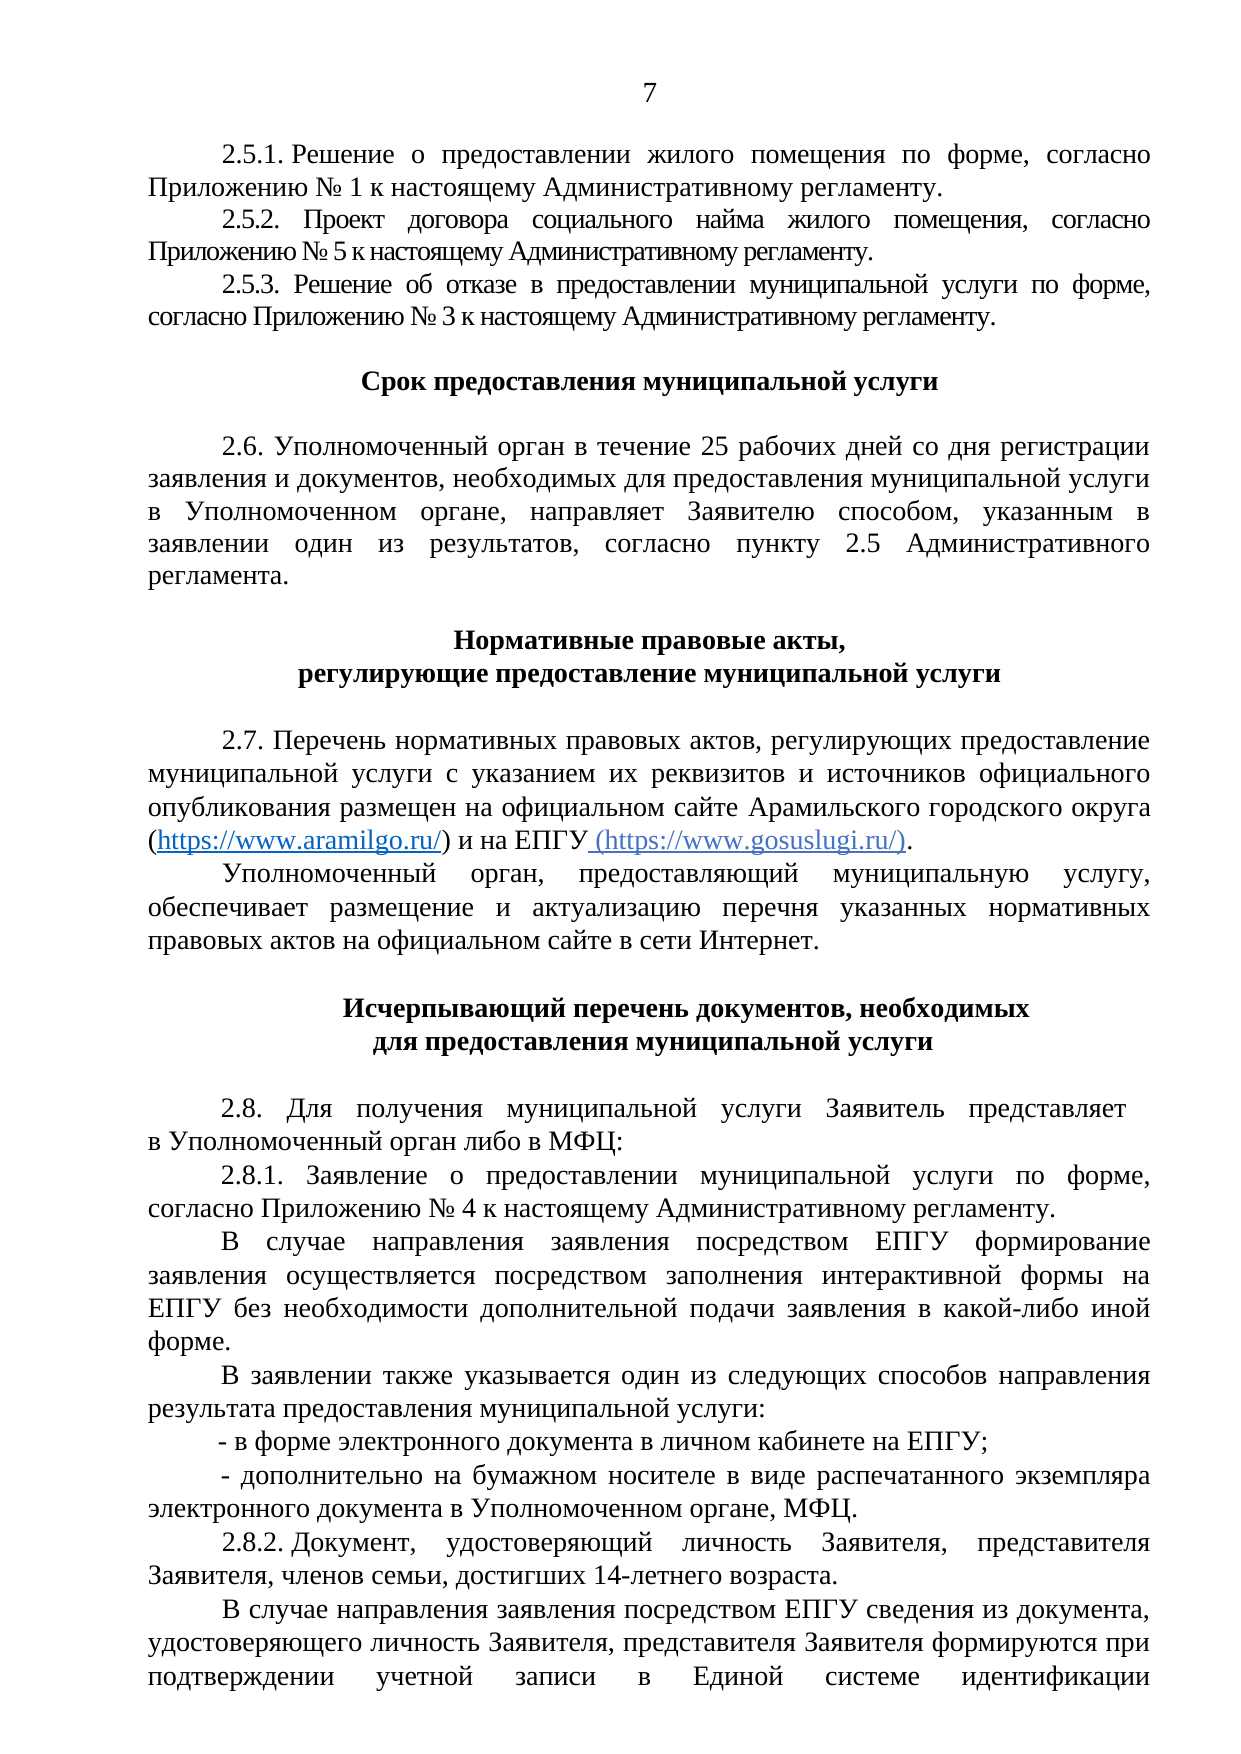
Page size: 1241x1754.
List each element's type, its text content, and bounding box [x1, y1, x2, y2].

text 2.7. Перечень нормативных правовых актов, регулирующих предоставление муниципальной услуги с указанием их реквизитов и источников официального опубликования размещен на официальном сайте Арамильского городского округа (https://www.aramilgo.ru/) и на ЕПГУ (https://www.gosuslugi.ru/). [148, 723, 1152, 856]
text 2.6. Уполномоченный орган в течение 25 рабочих дней со дня регистрации заявления и документов, необходимых для предоставления муниципальной услуги в Уполномоченном органе, направляет Заявителю способом, указанным в заявлении один из результатов, согласно пункту 2.5 Административного регламента. [148, 429, 1152, 591]
text - в форме электронного документа в личном кабинете на ЕПГУ; [148, 1424, 1152, 1457]
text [148, 1591, 1152, 1692]
text 2.5.3. Решение об отказе в предоставлении муниципальной услуги по форме, согласно Приложению № 3 к настоящему Административному регламенту. [148, 267, 1152, 332]
text Исчерпывающий перечень документов, необходимых для предоставления муниципальной услуги [148, 991, 1152, 1057]
text Уполномоченный орган, предоставляющий муниципальную услугу, обеспечивает размещение и актуализацию перечня указанных нормативных правовых актов на официальном сайте в сети Интернет. [148, 857, 1152, 956]
text - дополнительно на бумажном носителе в виде распечатанного экземпляра электронного документа в Уполномоченном органе, МФЦ. [148, 1458, 1152, 1523]
text Срок предоставления муниципальной услуги [148, 364, 1152, 396]
text В случае направления заявления посредством ЕПГУ формирование заявления осуществляется посредством заполнения интерактивной формы на ЕПГУ без необходимости дополнительной подачи заявления в какой-либо иной форме. [148, 1224, 1152, 1357]
text В заявлении также указывается один из следующих способов направления результата предоставления муниципальной услуги: [148, 1358, 1152, 1423]
text 2.5.1. Решение о предоставлении жилого помещения по форме, согласно Приложению № 1 к настоящему Административному регламенту. [148, 137, 1152, 202]
text 2.5.2. Проект договора социального найма жилого помещения, согласно Приложению № 5 к настоящему Административному регламенту. [148, 202, 1152, 267]
text 2.8. Для получения муниципальной услуги Заявитель представляет в Уполномоченный орган либо в МФЦ: [148, 1091, 1152, 1157]
text 2.8.2. Документ, удостоверяющий личность Заявителя, представителя Заявителя, членов семьи, достигших 14-летнего возраста. [148, 1524, 1152, 1591]
text 2.8.1. Заявление о предоставлении муниципальной услуги по форме, согласно Приложению № 4 к настоящему Административному регламенту. [148, 1158, 1152, 1223]
text Нормативные правовые акты, регулирующие предоставление муниципальной услуги [148, 623, 1152, 689]
